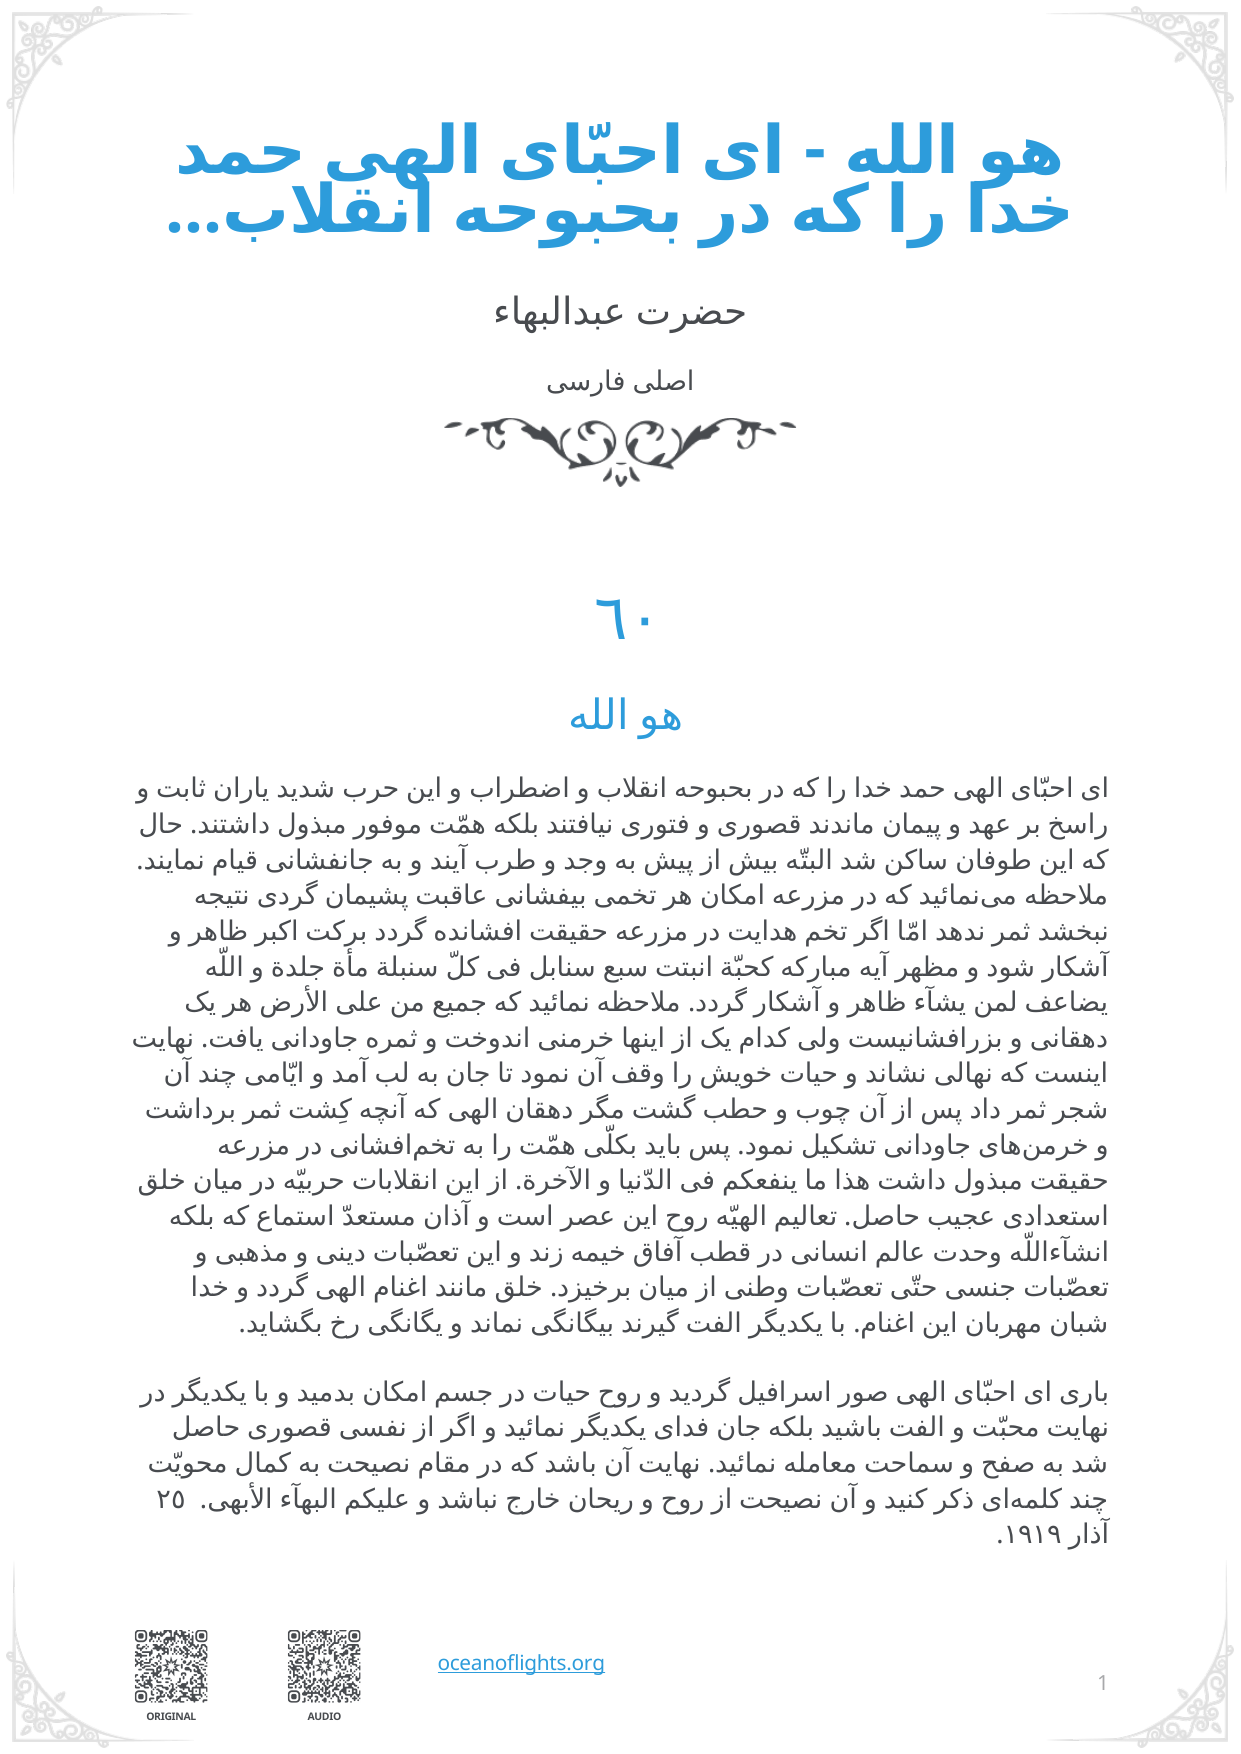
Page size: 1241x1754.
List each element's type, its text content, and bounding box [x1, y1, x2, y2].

picture [6, 1560, 208, 1748]
picture [1046, 1560, 1234, 1748]
title هو الله - ای احبّای الهی حمد خدا را که در بحبوحه انقلاب… [131, 117, 1109, 259]
subtitle ٦٠ [131, 583, 1109, 654]
subtitle هو الله [131, 687, 1109, 740]
text اصلی فارسی [131, 366, 1109, 401]
picture [6, 6, 194, 194]
picture [1046, 6, 1234, 194]
picture [287, 1630, 361, 1703]
picture [444, 418, 797, 487]
text باری ای احبّای الهی صور اسرافيل گرديد و روح حيات در جسم امکان بدميد و با يکديگر در نهايت محبّت و الفت باشيد بلکه جان فدای يکديگر نمائيد و اگر از نفسی قصوری حاصل شد به صفح و سماحت معامله نمائيد. نهايت آن باشد که در مقام نصيحت به کمال محويّت چند کلمه‌ای ذکر کنيد و آن نصيحت از روح و ريحان خارج نباشد و عليکم البهآء الأبهی. ٢٥ آذار ١٩١٩. [131, 1377, 1109, 1555]
text ای احبّای الهی حمد خدا را که در بحبوحه انقلاب و اضطراب و اين حرب شديد ياران ثابت و راسخ بر عهد و پيمان ماندند قصوری و فتوری نيافتند بلکه همّت موفور مبذول داشتند. حال که اين طوفان ساکن شد البتّه بيش از پيش به وجد و طرب آيند و به جانفشانی قيام نمايند. ملاحظه می‌نمائيد که در مزرعه امکان هر تخمی بيفشانی عاقبت پشيمان گردی نتيجه نبخشد ثمر ندهد امّا اگر تخم هدايت در مزرعه حقيقت افشانده گردد برکت اکبر ظاهر و آشکار شود و مظهر آيه مبارکه کحبّة انبتت سبع سنابل فی کلّ سنبلة مأة جلدة و اللّه يضاعف لمن يشآء ظاهر و آشکار گردد. ملاحظه نمائيد که جميع من علی الأرض هر يک دهقانی و بزرافشانيست ولی کدام يک از اينها خرمنی اندوخت و ثمره جاودانی يافت. نهايت اينست که نهالی نشاند و حيات خويش را وقف آن نمود تا جان به لب آمد و ايّامی چند آن شجر ثمر داد پس از آن چوب و حطب گشت مگر دهقان الهی که آنچه کِشت ثمر برداشت و خرمن‌های جاودانی تشکيل نمود. پس بايد بکلّی همّت را به تخم‌افشانی در مزرعه حقيقت مبذول داشت هذا ما ينفعکم فی الدّنيا و الآخرة. از اين انقلابات حربيّه در ميان خلق استعدادی عجيب حاصل. تعاليم الهيّه روح اين عصر است و آذان مستعدّ استماع که بلکه انشآءاللّه وحدت عالم انسانی در قطب آفاق خيمه زند و اين تعصّبات دينی و مذهبی و تعصّبات جنسی حتّی تعصّبات وطنی از ميان برخيزد. خلق مانند اغنام الهی گردد و خدا شبان مهربان اين اغنام. با يکديگر الفت گيرند بيگانگی نماند و يگانگی رخ بگشايد. [131, 774, 1109, 1343]
text حضرت عبدالبهاء [131, 293, 1109, 333]
